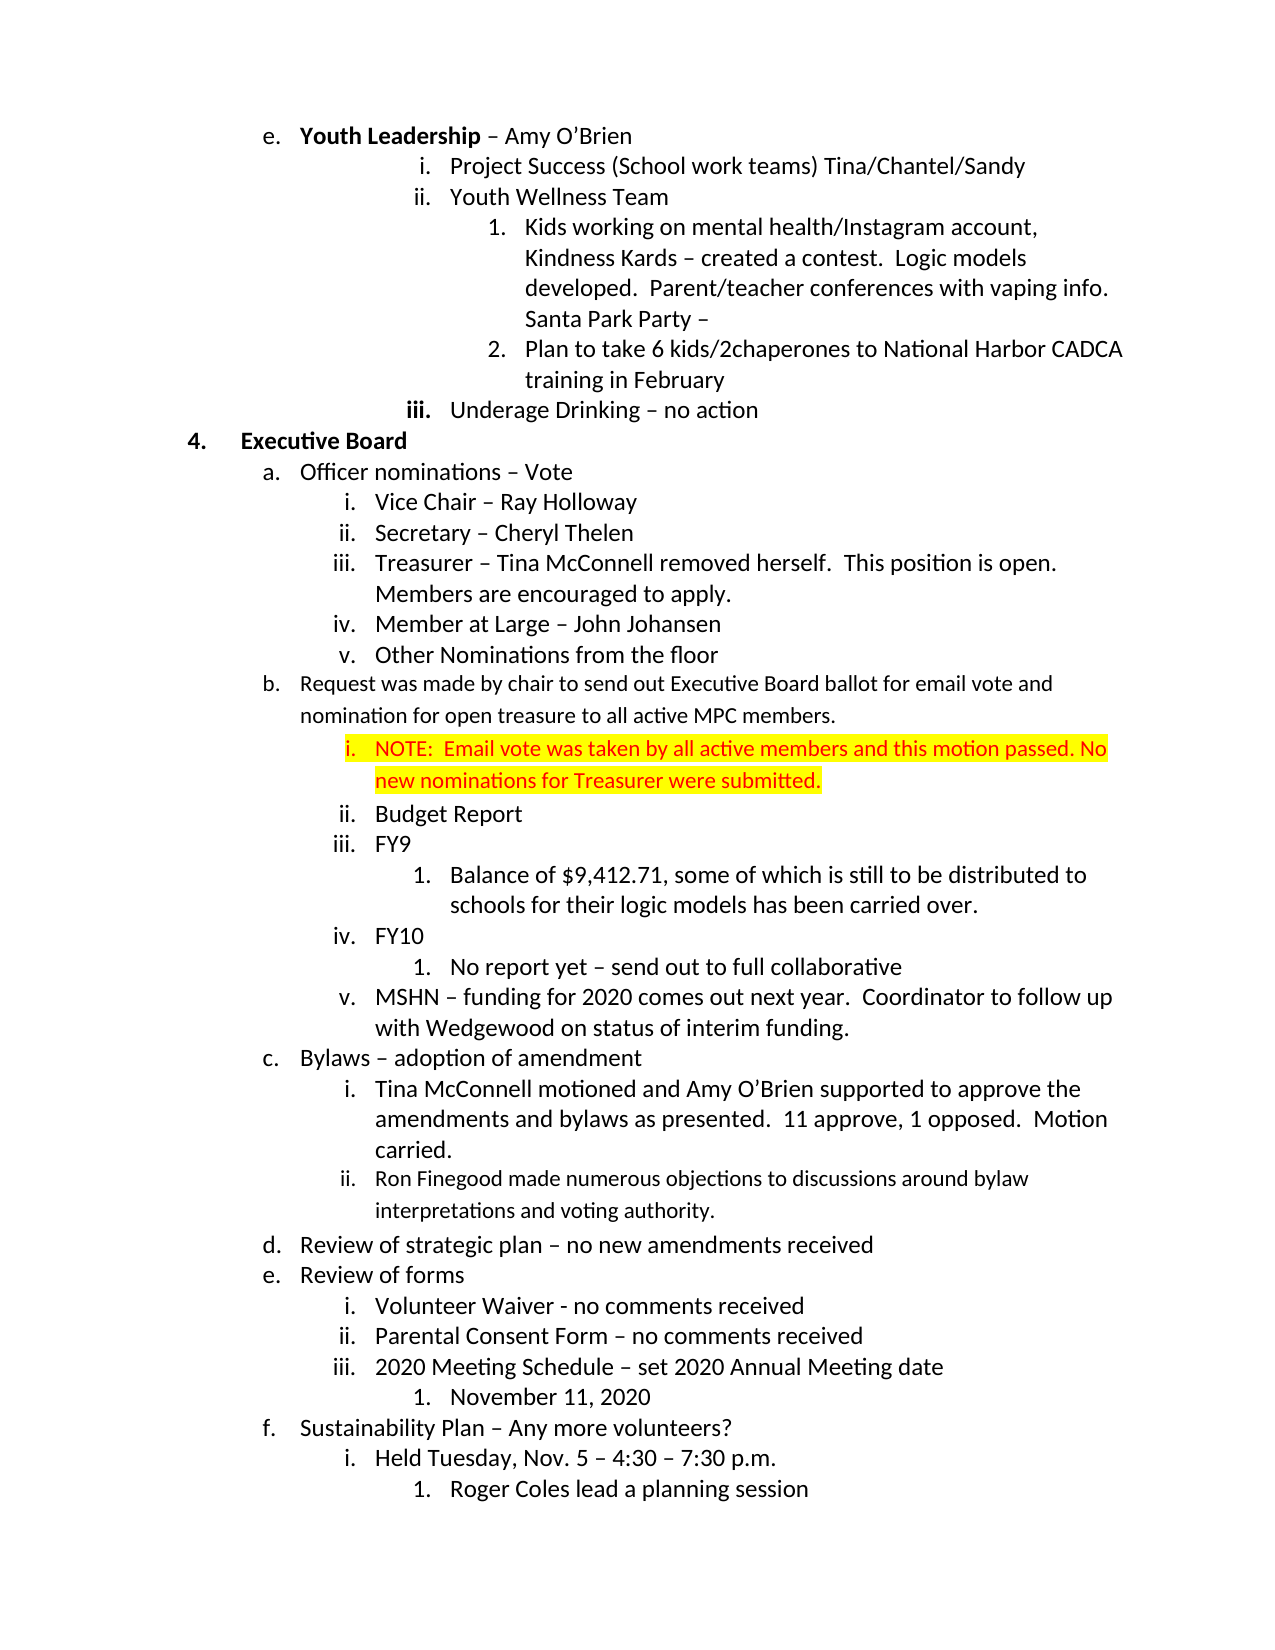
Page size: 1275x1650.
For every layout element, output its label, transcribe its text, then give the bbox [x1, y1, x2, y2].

list Treasurer – Tina McConnell removed herself. This position is open. Members are encouraged to apply. [356, 547, 1125, 608]
list Other Nominations from the floor [356, 639, 1125, 669]
list Balance of $9,412.71, some of which is still to be distributed to schools for their logic models has been carried over. [412, 859, 1125, 920]
list Bylaws – adoption of amendment [262, 1042, 1125, 1073]
list 2020 Meeting Schedule – set 2020 Annual Meeting date [356, 1351, 1125, 1381]
list Underage Drinking – no action [431, 395, 1125, 425]
list Request was made by chair to send out Executive Board ballot for email vote and nomination for open treasure to all active MPC members. [262, 669, 1125, 729]
list November 11, 2020 [412, 1381, 1125, 1412]
list Executive Board [187, 425, 1125, 456]
list Sustainability Plan – Any more volunteers? [262, 1412, 1125, 1442]
list Secretary – Cheryl Thelen [356, 517, 1125, 547]
list Youth Wellness Team [431, 181, 1125, 212]
list Tina McConnell motioned and Amy O’Brien supported to approve the amendments and bylaws as presented. 11 approve, 1 opposed. Motion carried. [356, 1073, 1125, 1164]
list Member at Large – John Johansen [356, 608, 1125, 639]
list Held Tuesday, Nov. 5 – 4:30 – 7:30 p.m. [356, 1442, 1125, 1473]
list Volunteer Waiver - no comments received [356, 1290, 1125, 1320]
list Project Success (School work teams) Tina/Chantel/Sandy [431, 151, 1125, 181]
list Ron Finegood made numerous objections to discussions around bylaw interpretations and voting authority. [356, 1164, 1125, 1224]
list MSHN – funding for 2020 comes out next year. Coordinator to follow up with Wedgewood on status of interim funding. [356, 981, 1125, 1042]
list Review of forms [262, 1259, 1125, 1290]
list Roger Coles lead a planning session [412, 1473, 1125, 1503]
list FY9 [356, 829, 1125, 859]
list Review of strategic plan – no new amendments received [262, 1229, 1125, 1259]
list Plan to take 6 kids/2chaperones to National Harbor CADCA training in February [487, 334, 1125, 395]
list No report yet – send out to full collaborative [412, 951, 1125, 981]
list Budget Report [356, 798, 1125, 829]
list Youth Leadership – Amy O’Brien [262, 120, 1125, 151]
list FY10 [356, 920, 1125, 951]
list Parental Consent Form – no comments received [356, 1320, 1125, 1351]
list Kids working on mental health/Instagram account, Kindness Kards – created a contest. Logic models developed. Parent/teacher conferences with vaping info. Santa Park Party – [487, 212, 1125, 334]
list Officer nominations – Vote [262, 456, 1125, 486]
list Vice Chair – Ray Holloway [356, 486, 1125, 517]
list NOTE: Email vote was taken by all active members and this motion passed. No new nominations for Treasurer were submitted. [356, 734, 1125, 794]
